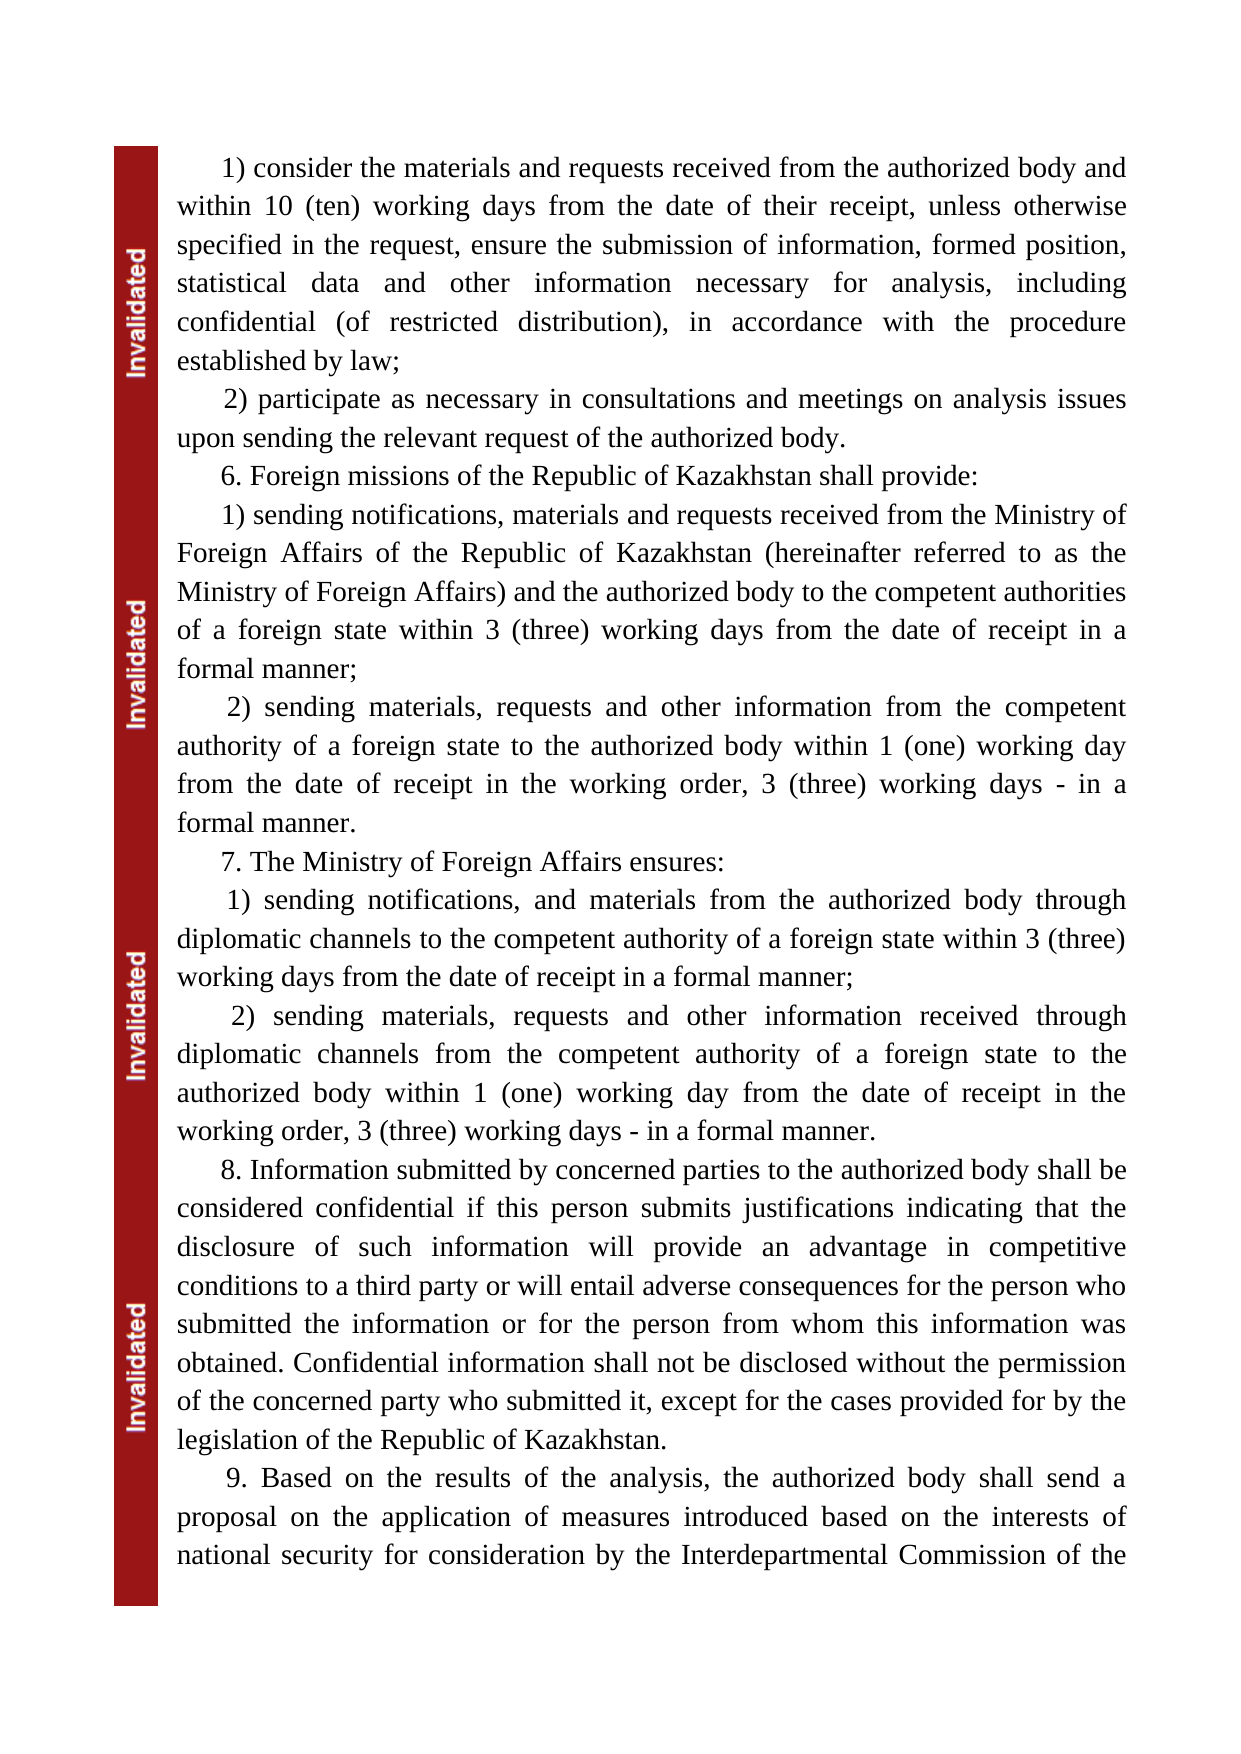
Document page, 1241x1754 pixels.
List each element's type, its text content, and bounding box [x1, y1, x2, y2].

text 8. Information submitted by concerned parties to the authorized body shall be considered confidential if this person submits justifications indicating that the disclosure of such information will provide an advantage in competitive conditions to a third party or will entail adverse consequences for the person who submitted the information or for the person from whom this information was obtained. Confidential information shall not be disclosed without the permission of the concerned party who submitted it, except for the cases provided for by the legislation of the Republic of Kazakhstan. [112, 1152, 1128, 1455]
picture [114, 684, 158, 689]
text 6. Foreign missions of the Republic of Kazakhstan shall provide: [112, 458, 1128, 492]
text 1) sending notifications, materials and requests received from the Ministry of Foreign Affairs of the Republic of Kazakhstan (hereinafter referred to as the Ministry of Foreign Affairs) and the authorized body to the competent authorities of a foreign state within 3 (three) working days from the date of receipt in a formal manner; [112, 497, 1128, 684]
picture [114, 1455, 158, 1460]
picture [114, 492, 158, 497]
text 7. The Ministry of Foreign Affairs ensures: [112, 844, 1128, 877]
text 2) sending materials, requests and other information received through diplomatic channels from the competent authority of a foreign state to the authorized body within 1 (one) working day from the date of receipt in the working order, 3 (three) working days - in a formal manner. [112, 998, 1128, 1147]
picture [114, 993, 158, 998]
text 2) participate as necessary in consultations and meetings on analysis issues upon sending the relevant request of the authorized body. [112, 381, 1128, 453]
picture [114, 376, 158, 381]
picture [114, 1571, 158, 1606]
picture [114, 1147, 158, 1152]
picture [114, 453, 158, 458]
picture [114, 146, 158, 150]
picture [114, 839, 158, 844]
text 1) sending notifications, and materials from the authorized body through diplomatic channels to the competent authority of a foreign state within 3 (three) working days from the date of receipt in a formal manner; [112, 882, 1128, 993]
text 2) sending materials, requests and other information from the competent authority of a foreign state to the authorized body within 1 (one) working day from the date of receipt in the working order, 3 (three) working days - in a formal manner. [112, 689, 1128, 839]
picture [114, 877, 158, 882]
text 1) consider the materials and requests received from the authorized body and within 10 (ten) working days from the date of their receipt, unless otherwise specified in the request, ensure the submission of information, formed position, statistical data and other information necessary for analysis, including confidential (of restricted distribution), in accordance with the procedure established by law; [112, 150, 1128, 376]
